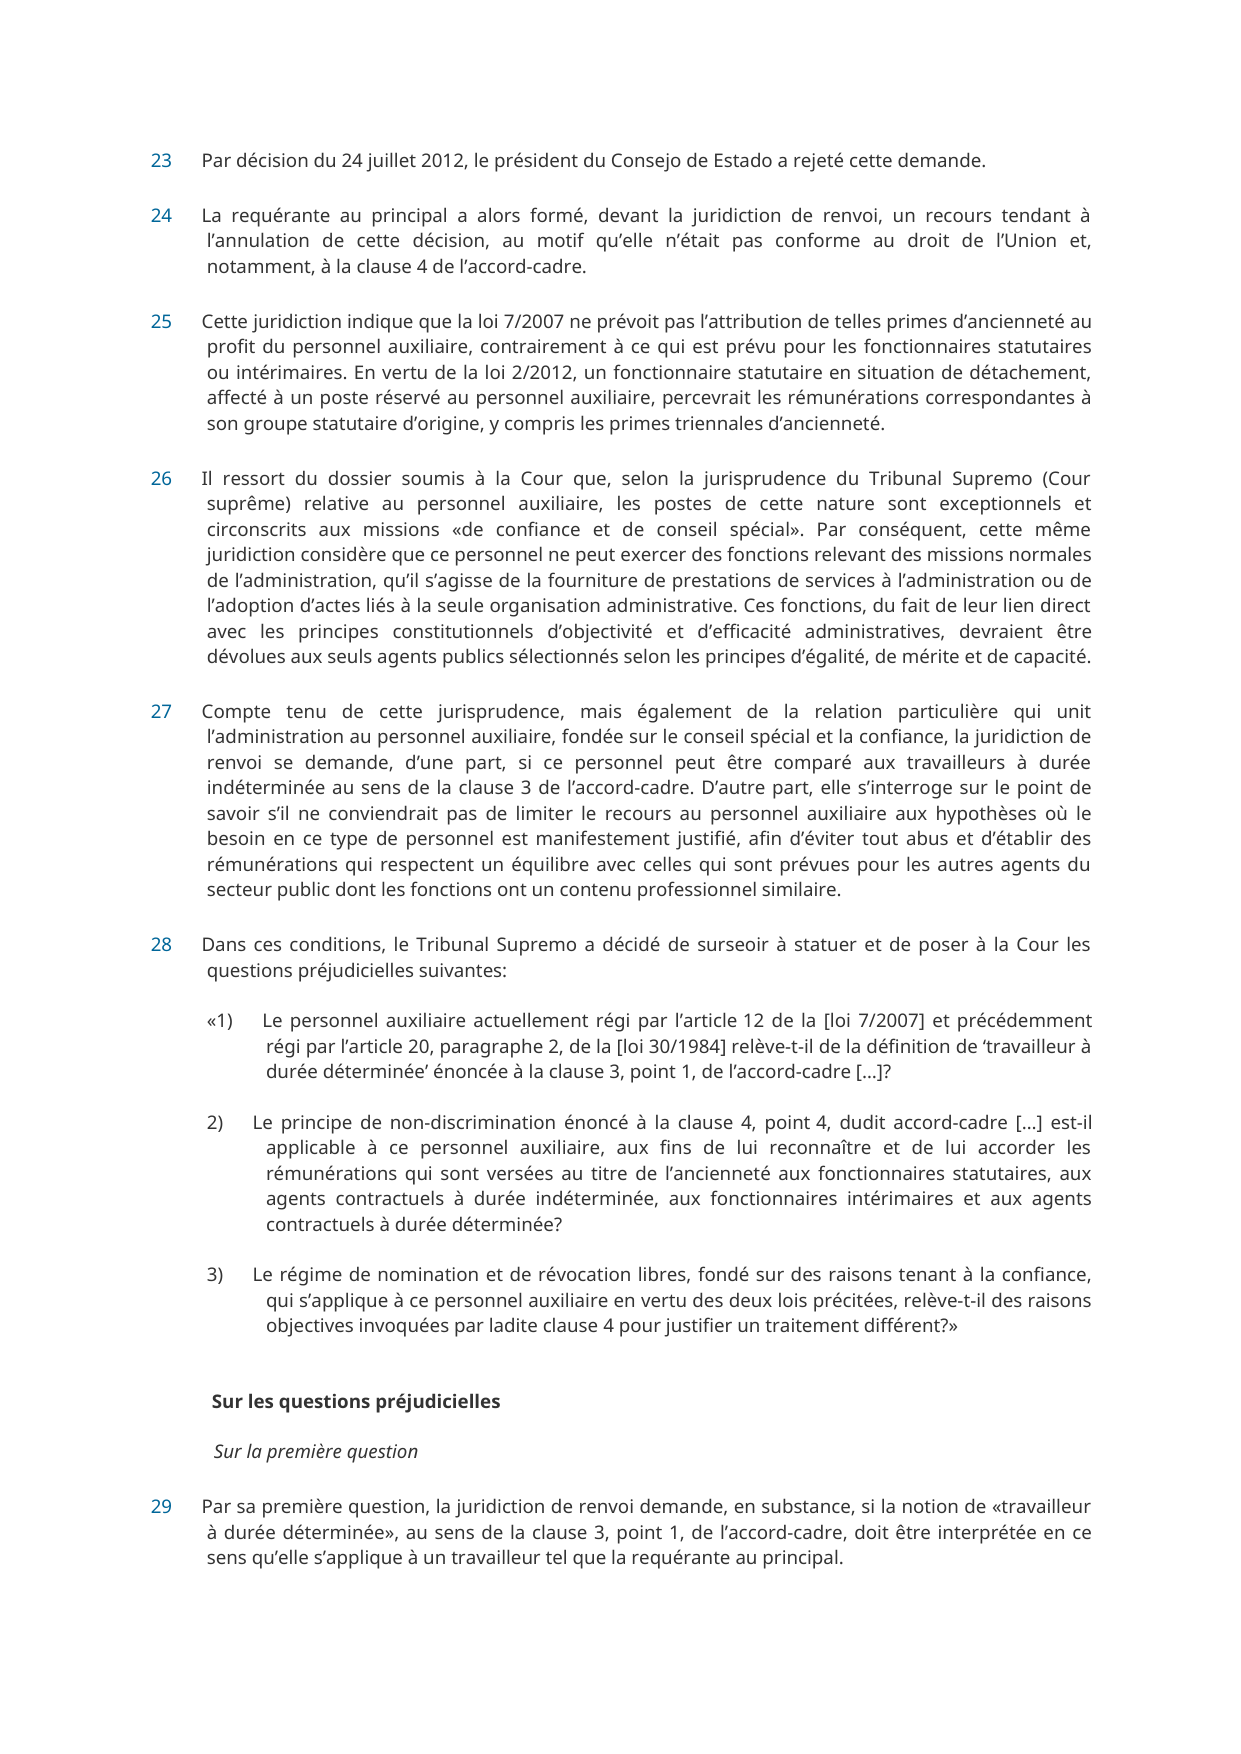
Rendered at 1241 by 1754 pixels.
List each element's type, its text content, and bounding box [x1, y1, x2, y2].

text 29 Par sa première question, la juridiction de renvoi demande, en substance, si la notion de «travailleur à durée déterminée», au sens de la clause 3, point 1, de l’accord-cadre, doit être interprétée en ce sens qu’elle s’applique à un travailleur tel que la requérante au principal. [151, 1493, 1093, 1570]
text 26 Il ressort du dossier soumis à la Cour que, selon la jurisprudence du Tribunal Supremo (Cour suprême) relative au personnel auxiliaire, les postes de cette nature sont exceptionnels et circonscrits aux missions «de confiance et de conseil spécial». Par conséquent, cette même juridiction considère que ce personnel ne peut exercer des fonctions relevant des missions normales de l’administration, qu’il s’agisse de la fourniture de prestations de services à l’administration ou de l’adoption d’actes liés à la seule organisation administrative. Ces fonctions, du fait de leur lien direct avec les principes constitutionnels d’objectivité et d’efficacité administratives, devraient être dévolues aux seuls agents publics sélectionnés selon les principes d’égalité, de mérite et de capacité. [151, 465, 1093, 669]
text 3) Le régime de nomination et de révocation libres, fondé sur des raisons tenant à la confiance, qui s’applique à ce personnel auxiliaire en vertu des deux lois précitées, relève-t-il des raisons objectives invoquées par ladite clause 4 pour justifier un traitement différent?» [207, 1262, 1093, 1338]
text 23 Par décision du 24 juillet 2012, le président du Consejo de Estado a rejeté cette demande. [151, 148, 1093, 173]
text 2) Le principe de non-discrimination énoncé à la clause 4, point 4, dudit accord-cadre […] est-il applicable à ce personnel auxiliaire, aux fins de lui reconnaître et de lui accorder les rémunérations qui sont versées au titre de l’ancienneté aux fonctionnaires statutaires, aux agents contractuels à durée indéterminée, aux fonctionnaires intérimaires et aux agents contractuels à durée déterminée? [207, 1109, 1093, 1237]
text Sur les questions préjudicielles [207, 1388, 1093, 1414]
text 28 Dans ces conditions, le Tribunal Supremo a décidé de surseoir à statuer et de poser à la Cour les questions préjudicielles suivantes: [151, 931, 1093, 982]
text 25 Cette juridiction indique que la loi 7/2007 ne prévoit pas l’attribution de telles primes d’ancienneté au profit du personnel auxiliaire, contrairement à ce qui est prévu pour les fonctionnaires statutaires ou intérimaires. En vertu de la loi 2/2012, un fonctionnaire statutaire en situation de détachement, affecté à un poste réservé au personnel auxiliaire, percevrait les rémunérations correspondantes à son groupe statutaire d’origine, y compris les primes triennales d’ancienneté. [151, 308, 1093, 436]
text 24 La requérante au principal a alors formé, devant la juridiction de renvoi, un recours tendant à l’annulation de cette décision, au motif qu’elle n’était pas conforme au droit de l’Union et, notamment, à la clause 4 de l’accord-cadre. [151, 202, 1093, 279]
text Sur la première question [207, 1439, 1093, 1464]
text 27 Compte tenu de cette jurisprudence, mais également de la relation particulière qui unit l’administration au personnel auxiliaire, fondée sur le conseil spécial et la confiance, la juridiction de renvoi se demande, d’une part, si ce personnel peut être comparé aux travailleurs à durée indéterminée au sens de la clause 3 de l’accord-cadre. D’autre part, elle s’interroge sur le point de savoir s’il ne conviendrait pas de limiter le recours au personnel auxiliaire aux hypothèses où le besoin en ce type de personnel est manifestement justifié, afin d’éviter tout abus et d’établir des rémunérations qui respectent un équilibre avec celles qui sont prévues pour les autres agents du secteur public dont les fonctions ont un contenu professionnel similaire. [151, 698, 1093, 902]
text «1) Le personnel auxiliaire actuellement régi par l’article 12 de la [loi 7/2007] et précédemment régi par l’article 20, paragraphe 2, de la [loi 30/1984] relève-t-il de la définition de ‘travailleur à durée déterminée’ énoncée à la clause 3, point 1, de l’accord-cadre […]? [207, 1007, 1093, 1084]
